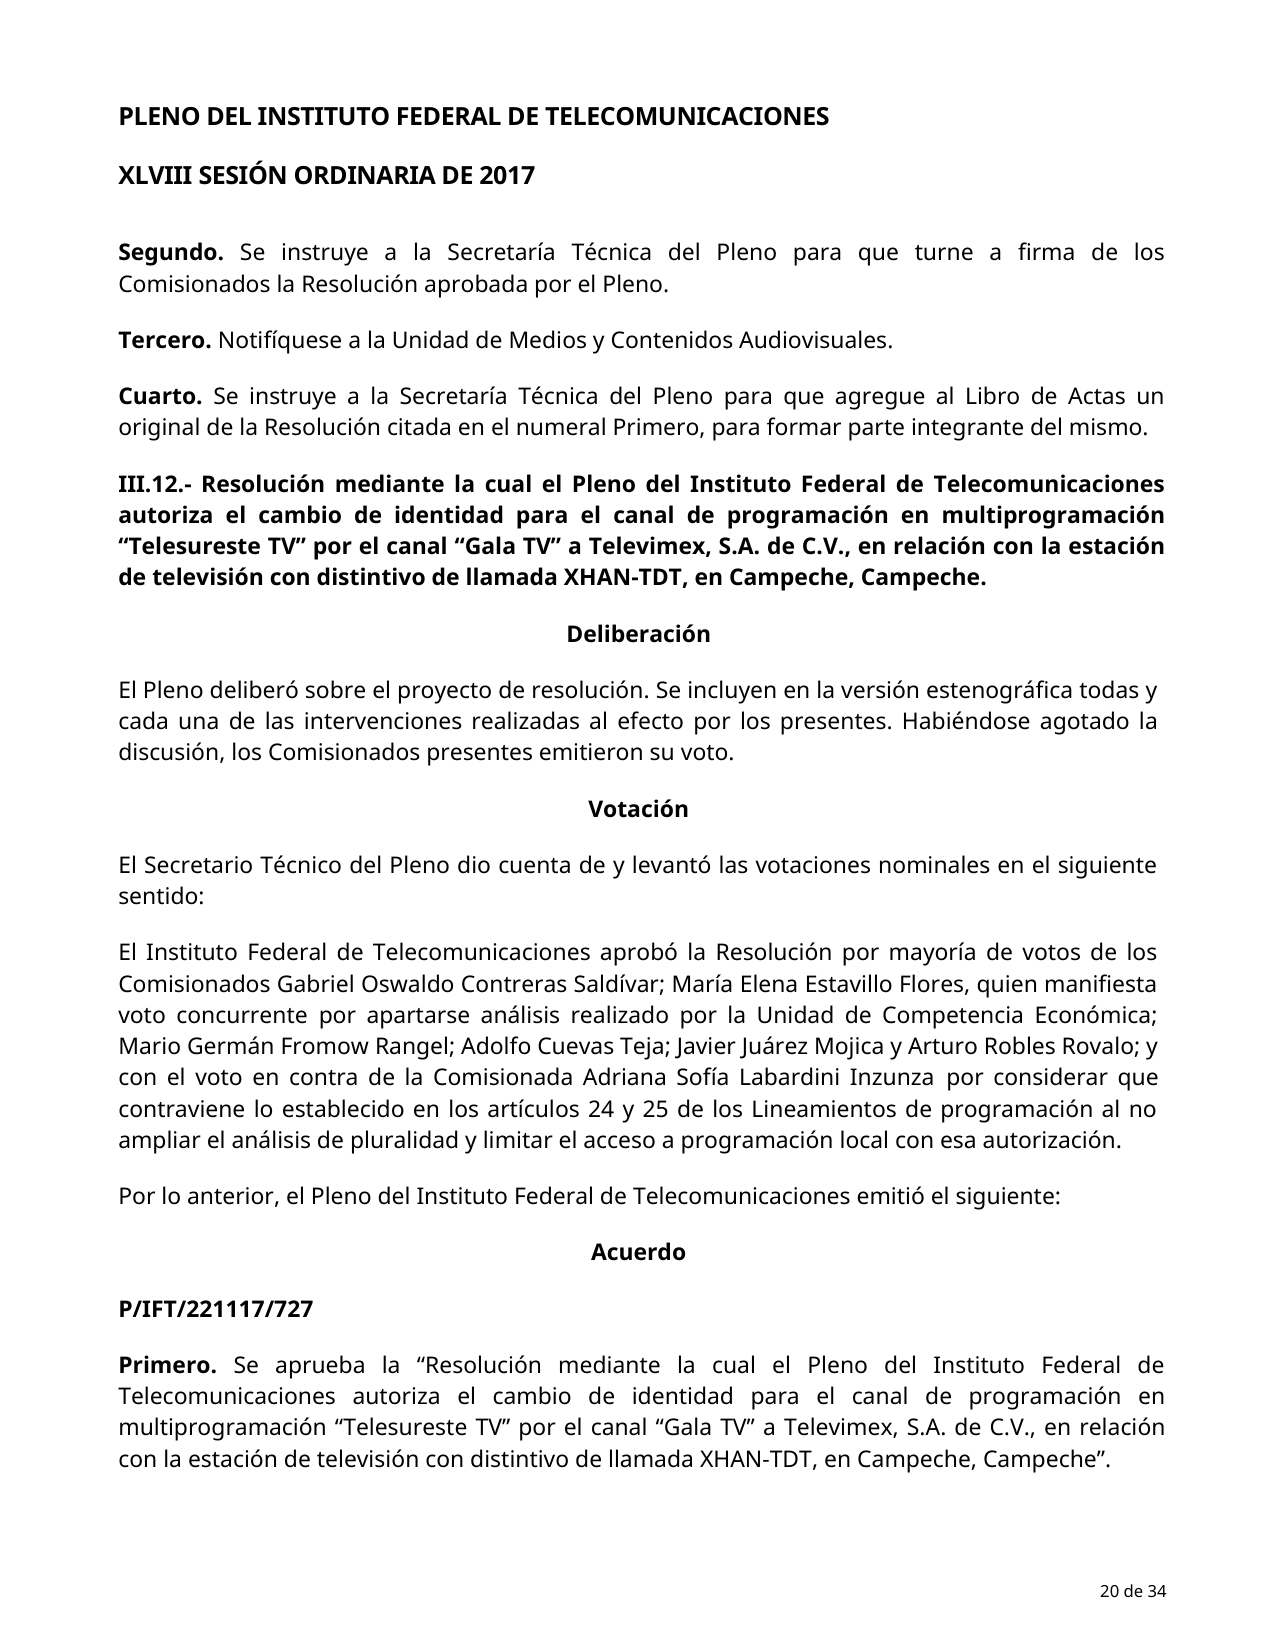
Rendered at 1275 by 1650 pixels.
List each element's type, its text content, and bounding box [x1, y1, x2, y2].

text Por lo anterior, el Pleno del Instituto Federal de Telecomunicaciones emitió el siguiente: [118, 1180, 1159, 1211]
text El Instituto Federal de Telecomunicaciones aprobó la Resolución por mayoría de votos de los Comisionados Gabriel Oswaldo Contreras Saldívar; María Elena Estavillo Flores, quien manifiesta voto concurrente por apartarse análisis realizado por la Unidad de Competencia Económica; Mario Germán Fromow Rangel; Adolfo Cuevas Teja; Javier Juárez Mojica y Arturo Robles Rovalo; y con el voto en contra de la Comisionada Adriana Sofía Labardini Inzunza por considerar que contraviene lo establecido en los artículos 24 y 25 de los Lineamientos de programación al no ampliar el análisis de pluralidad y limitar el acceso a programación local con esa autorización. [118, 936, 1159, 1155]
text Cuarto. Se instruye a la Secretaría Técnica del Pleno para que agregue al Libro de Actas un original de la Resolución citada en el numeral Primero, para formar parte integrante del mismo. [118, 380, 1166, 442]
text Deliberación [118, 617, 1159, 649]
text III.12.- Resolución mediante la cual el Pleno del Instituto Federal de Telecomunicaciones autoriza el cambio de identidad para el canal de programación en multiprogramación “Telesureste TV” por el canal “Gala TV” a Televimex, S.A. de C.V., en relación con la estación de televisión con distintivo de llamada XHAN-TDT, en Campeche, Campeche. [118, 467, 1166, 592]
text P/IFT/221117/727 [118, 1292, 1166, 1324]
text El Secretario Técnico del Pleno dio cuenta de y levantó las votaciones nominales en el siguiente sentido: [118, 849, 1159, 911]
text Acuerdo [118, 1236, 1159, 1267]
text Tercero. Notifíquese a la Unidad de Medios y Contenidos Audiovisuales. [118, 324, 1166, 355]
text Segundo. Se instruye a la Secretaría Técnica del Pleno para que turne a firma de los Comisionados la Resolución aprobada por el Pleno. [118, 236, 1166, 299]
text Votación [118, 792, 1159, 824]
list Primero. Se aprueba la “Resolución mediante la cual el Pleno del Instituto Federal de Telecomunicaciones autoriza el cambio de identidad para el canal de programación en multiprogramación “Telesureste TV” por el canal “Gala TV” a Televimex, S.A. de C.V., en relación con la estación de televisión con distintivo de llamada XHAN-TDT, en Campeche, Campeche”. [118, 1349, 1166, 1474]
text El Pleno deliberó sobre el proyecto de resolución. Se incluyen en la versión estenográfica todas y cada una de las intervenciones realizadas al efecto por los presentes. Habiéndose agotado la discusión, los Comisionados presentes emitieron su voto. [118, 674, 1159, 767]
